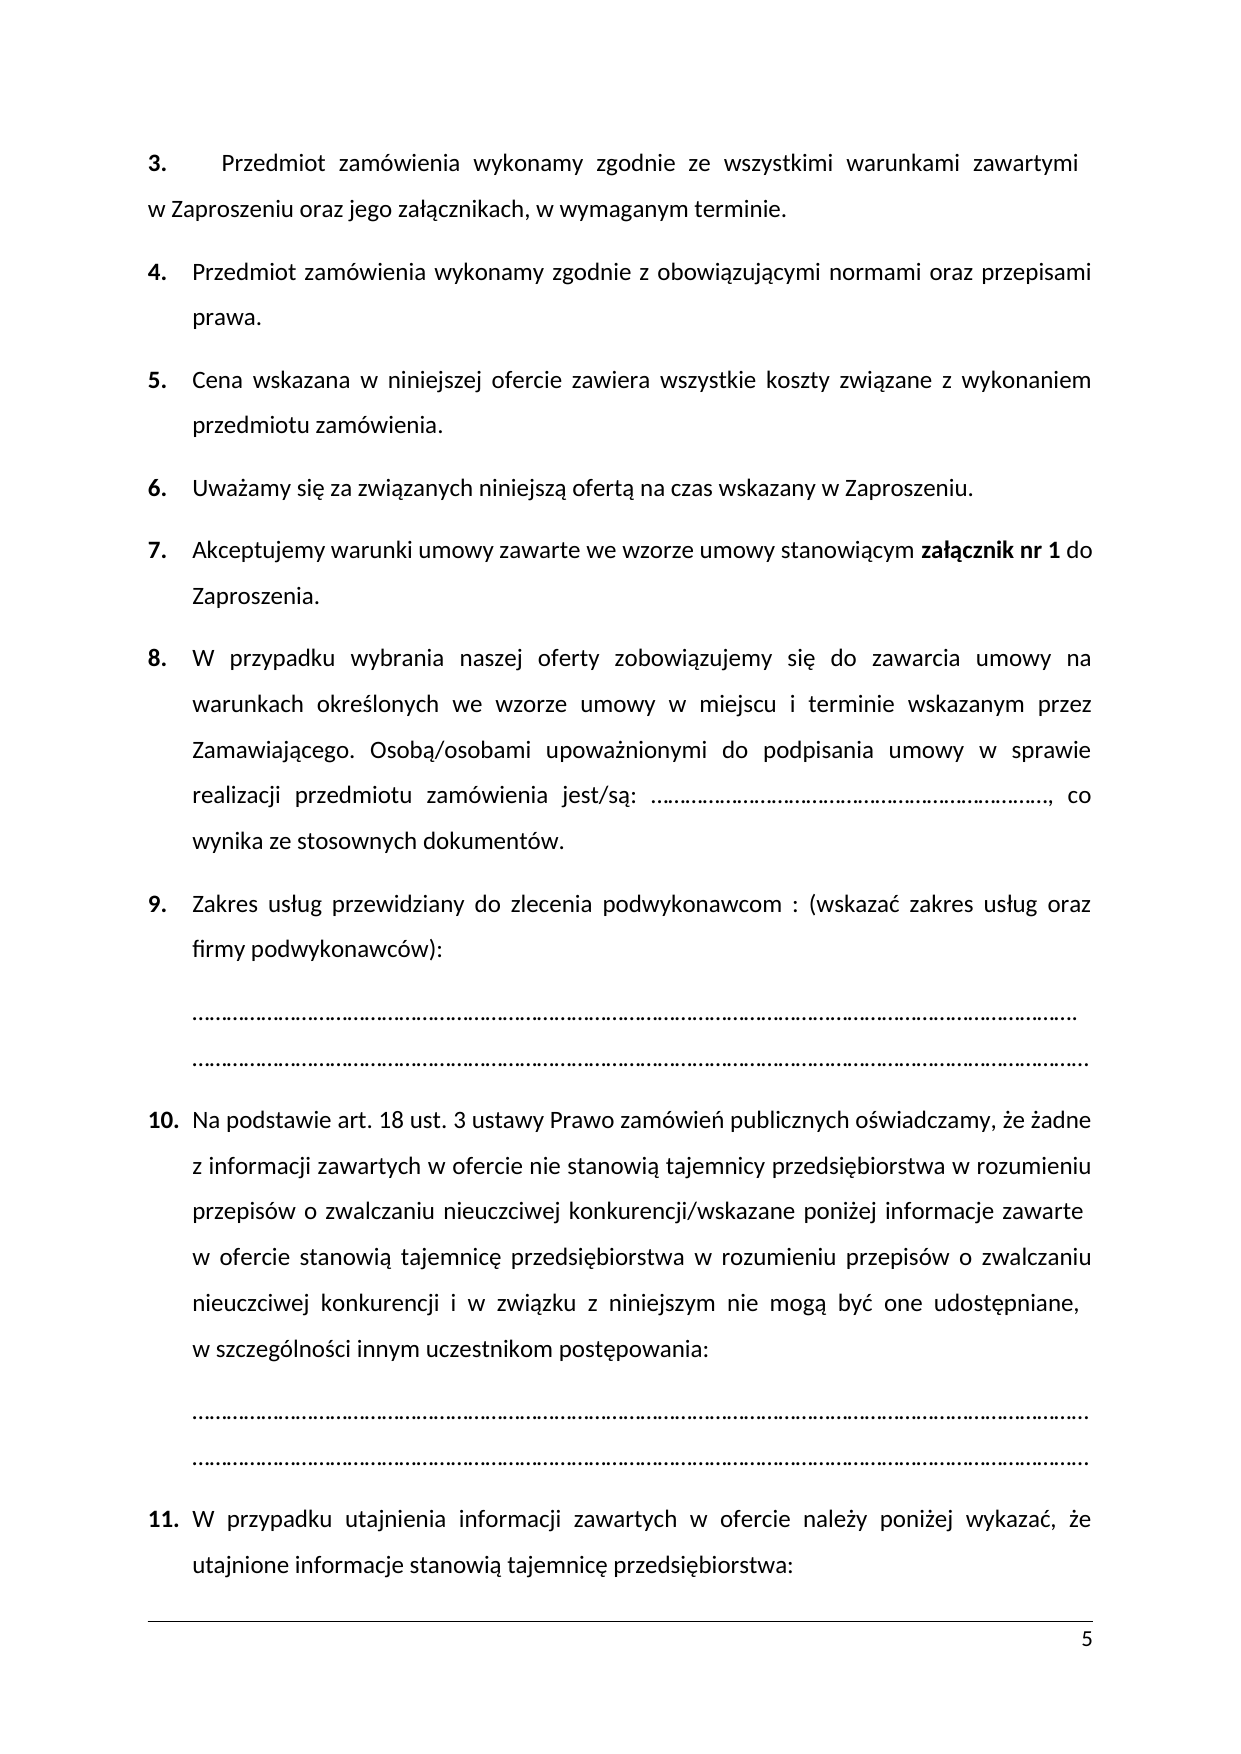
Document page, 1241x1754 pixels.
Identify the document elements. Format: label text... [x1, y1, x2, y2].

text 10. Na podstawie art. 18 ust. 3 ustawy Prawo zamówień publicznych oświadczamy, że żadne z informacji zawartych w ofercie nie stanowią tajemnicy przedsiębiorstwa w rozumieniu przepisów o zwalczaniu nieuczciwej konkurencji/wskazane poniżej informacje zawarte w ofercie stanowią tajemnicę przedsiębiorstwa w rozumieniu przepisów o zwalczaniu nieuczciwej konkurencji i w związku z niniejszym nie mogą być one udostępniane, w szczególności innym uczestnikom postępowania: [148, 1104, 1093, 1363]
text 4. Przedmiot zamówienia wykonamy zgodnie z obowiązującymi normami oraz przepisami prawa. [148, 256, 1093, 332]
text 9. Zakres usług przewidziany do zlecenia podwykonawcom : (wskazać zakres usług oraz firmy podwykonawców): [148, 888, 1093, 964]
text 3. Przedmiot zamówienia wykonamy zgodnie ze wszystkimi warunkami zawartymi w Zaproszeniu oraz jego załącznikach, w wymaganym terminie. [148, 148, 1093, 224]
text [192, 1395, 1093, 1471]
text 8. W przypadku wybrania naszej oferty zobowiązujemy się do zawarcia umowy na warunkach określonych we wzorze umowy w miejscu i terminie wskazanym przez Zamawiającego. Osobą/osobami upoważnionymi do podpisania umowy w sprawie realizacji przedmiotu zamówienia jest/są: ……………………………………………………………, co wynika ze stosownych dokumentów. [148, 642, 1093, 856]
text 11. W przypadku utajnienia informacji zawartych w ofercie należy poniżej wykazać, że utajnione informacje stanowią tajemnicę przedsiębiorstwa: [148, 1503, 1093, 1579]
text ……………………………………………………………………………………………………………………………………….………………………………………………………………………………………………………………………………………… [192, 996, 1093, 1072]
text 5. Cena wskazana w niniejszej ofercie zawiera wszystkie koszty związane z wykonaniem przedmiotu zamówienia. [148, 364, 1093, 440]
text 7. Akceptujemy warunki umowy zawarte we wzorze umowy stanowiącym załącznik nr 1 do Zaproszenia. [148, 534, 1093, 611]
text 6. Uważamy się za związanych niniejszą ofertą na czas wskazany w Zaproszeniu. [148, 472, 1093, 502]
